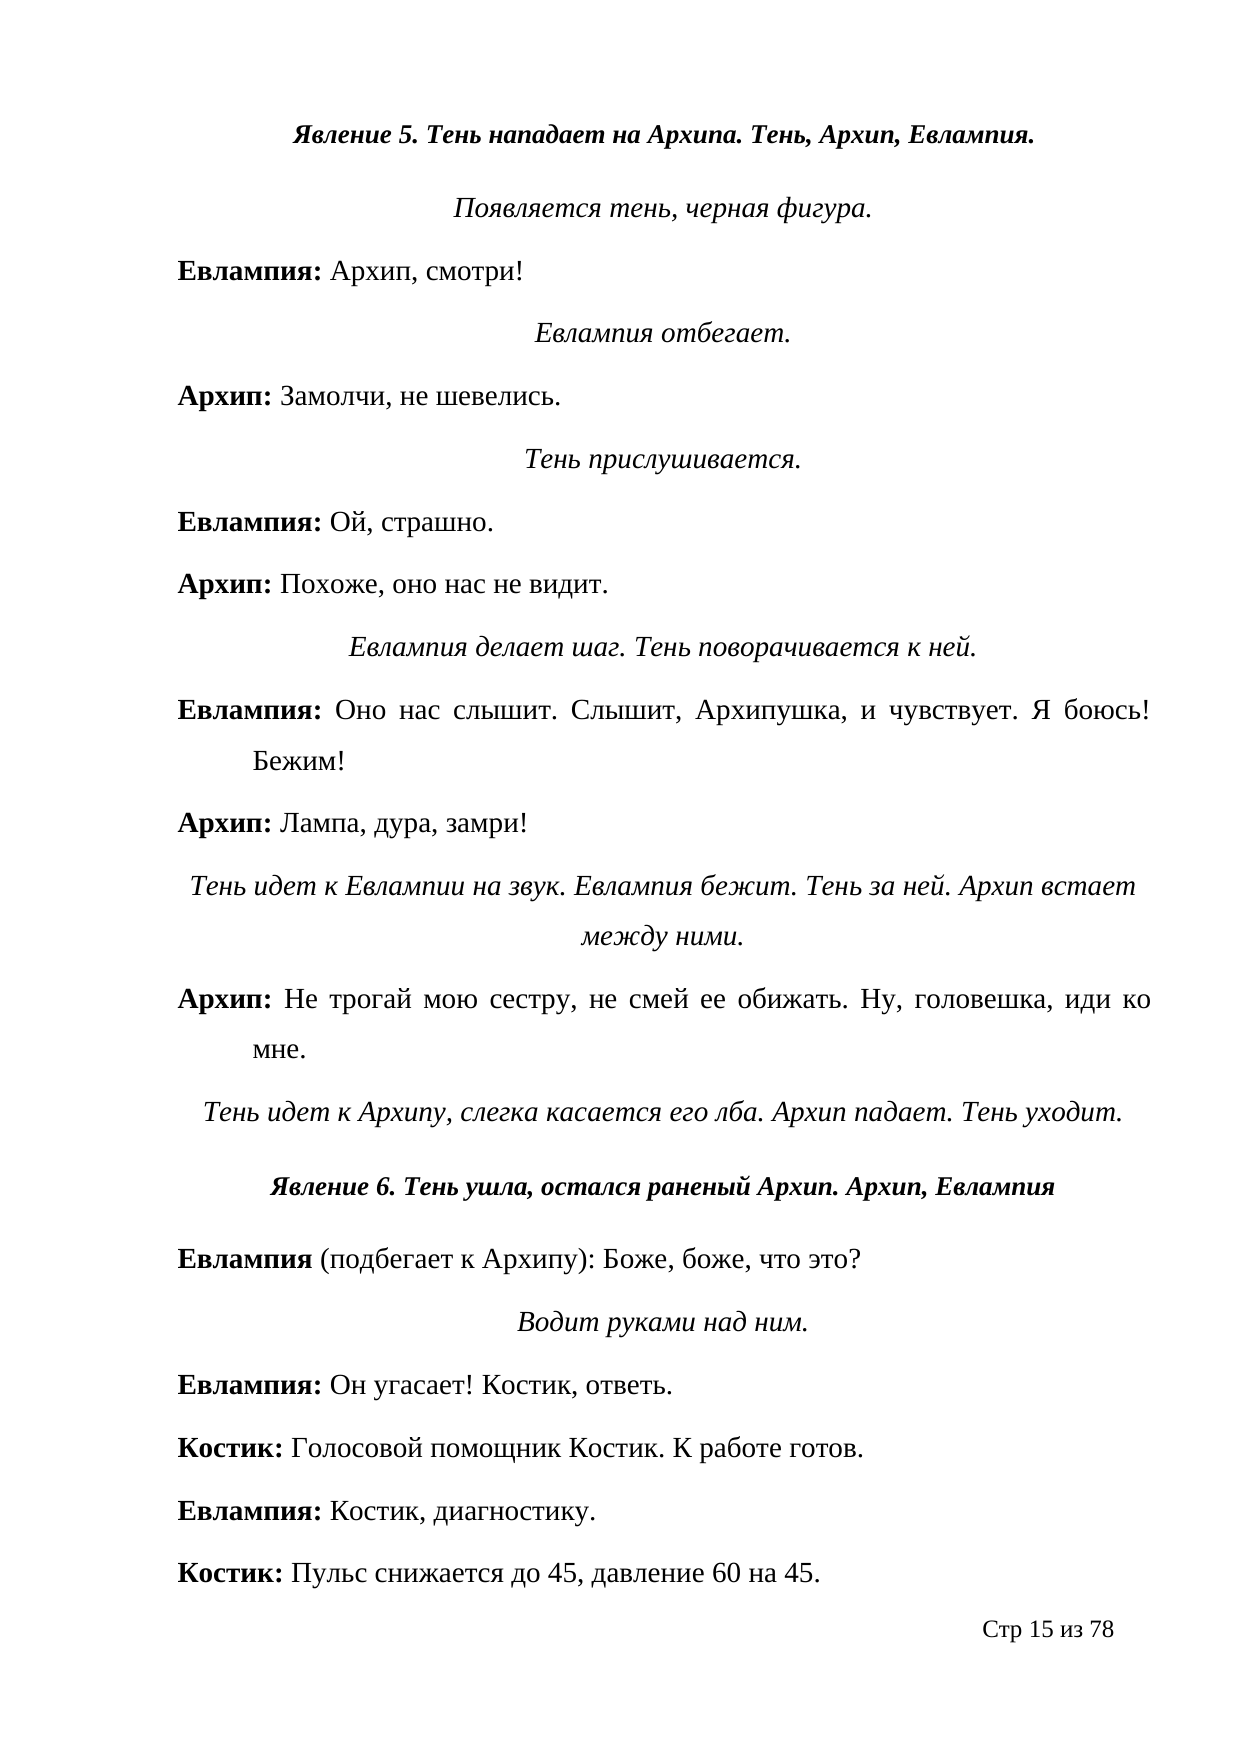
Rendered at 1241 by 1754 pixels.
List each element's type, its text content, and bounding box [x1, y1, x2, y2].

subtitle Явление 5. Тень нападает на Архипа. Тень, Архип, Евлампия. [177, 118, 1152, 149]
text Евлампия (подбегает к Архипу): Боже, боже, что это? [177, 1241, 1152, 1275]
text Евлампия: Оно нас слышит. Слышит, Архипушка, и чувствует. Я боюсь! Бежим! [177, 692, 1152, 776]
text Евлампия: Ой, страшно. [177, 504, 1152, 537]
text Костик: Голосовой помощник Костик. К работе готов. [177, 1430, 1152, 1463]
subtitle Явление 6. Тень ушла, остался раненый Архип. Архип, Евлампия [177, 1170, 1152, 1201]
text Тень идет к Евлампии на звук. Евлампия бежит. Тень за ней. Архип встает между ними. [177, 868, 1152, 952]
text Евлампия: Архип, смотри! [177, 253, 1152, 286]
text Тень прислушивается. [177, 441, 1152, 474]
text Тень идет к Архипу, слегка касается его лба. Архип падает. Тень уходит. [177, 1094, 1152, 1128]
text Евлампия отбегает. [177, 315, 1152, 349]
text Архип: Замолчи, не шевелись. [177, 378, 1152, 412]
text Архип: Похоже, оно нас не видит. [177, 567, 1152, 600]
text Водит руками над ним. [177, 1304, 1152, 1338]
text Евлампия: Он угасает! Костик, ответь. [177, 1367, 1152, 1401]
text Архип: Не трогай мою сестру, не смей ее обижать. Ну, головешка, иди ко мне. [177, 981, 1152, 1065]
text Архип: Лампа, дура, замри! [177, 805, 1152, 839]
text Костик: Пульс снижается до 45, давление 60 на 45. [177, 1556, 1152, 1589]
text Евлампия: Костик, диагностику. [177, 1493, 1152, 1526]
text Евлампия делает шаг. Тень поворачивается к ней. [177, 629, 1152, 663]
text Появляется тень, черная фигура. [177, 190, 1152, 223]
